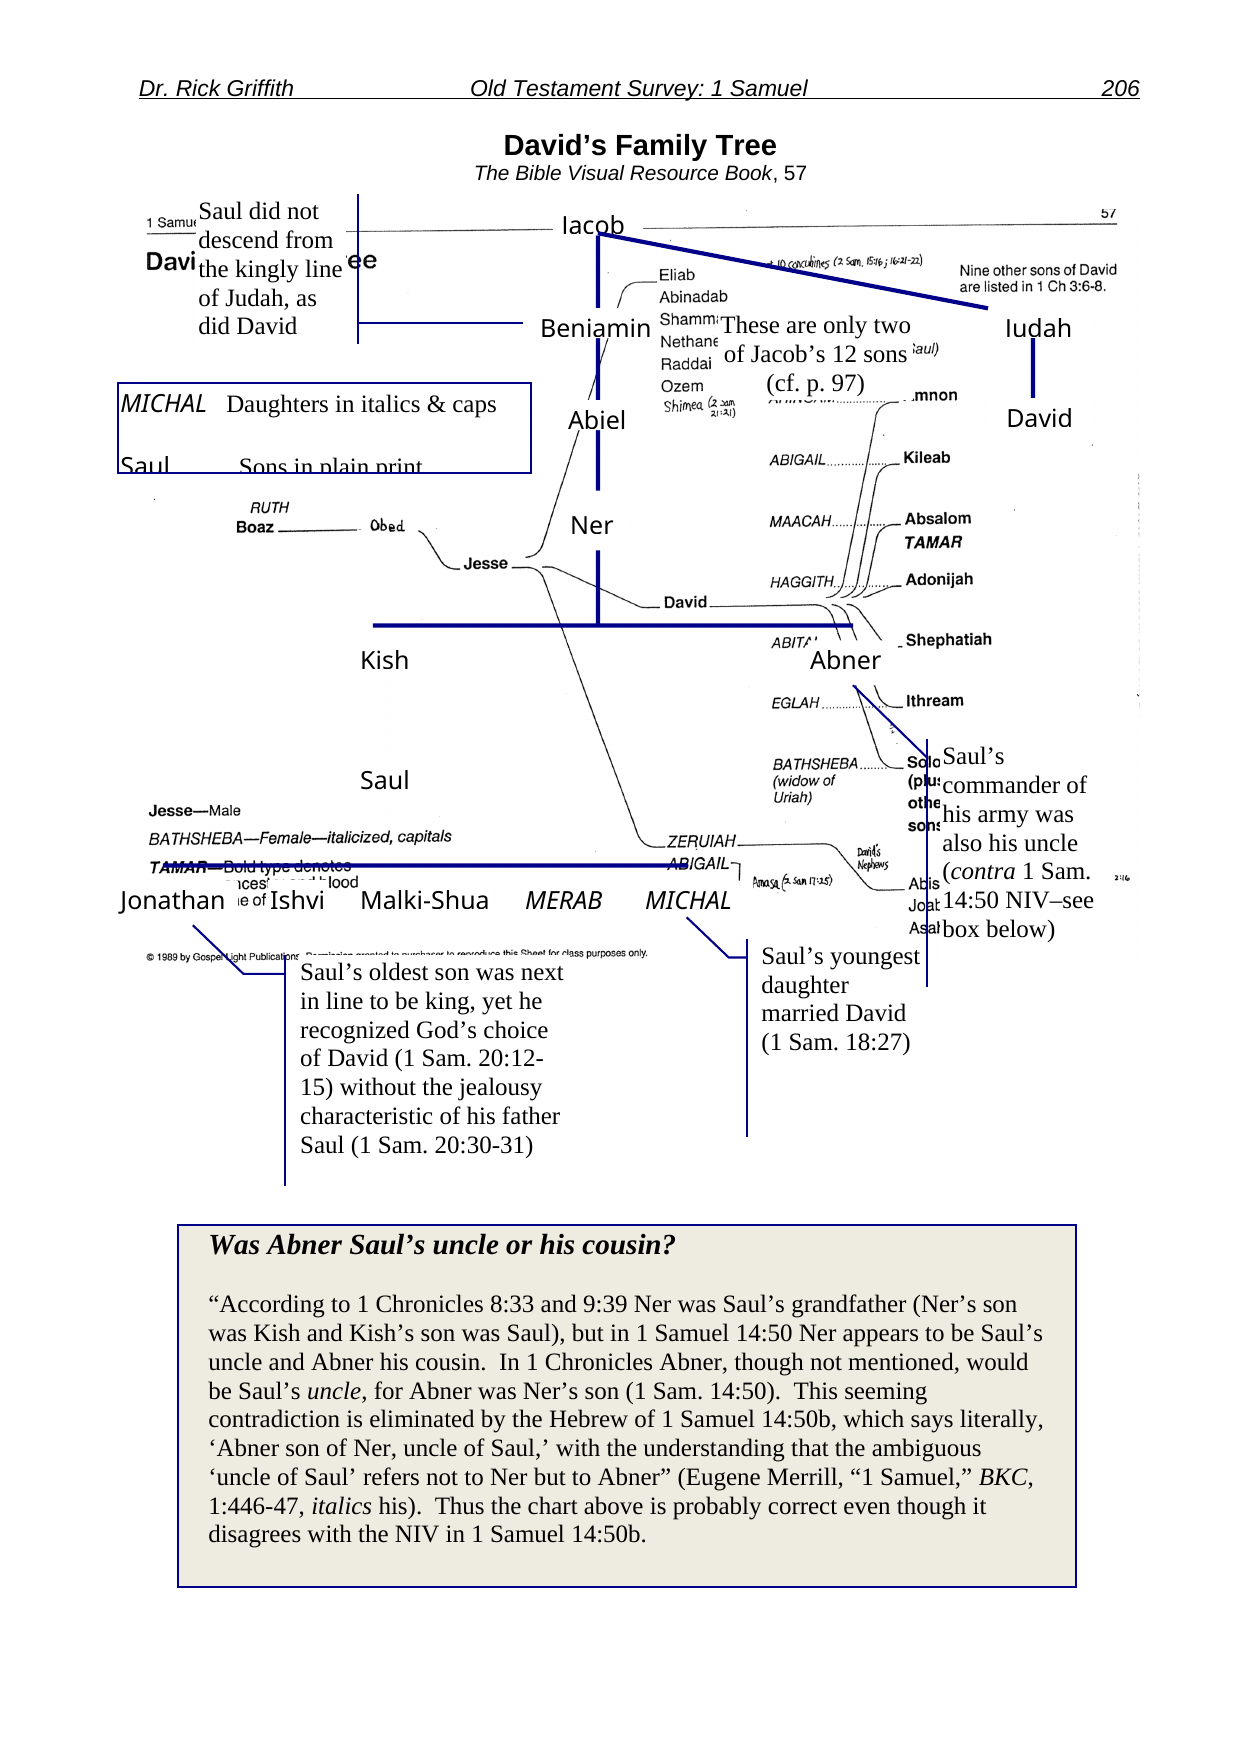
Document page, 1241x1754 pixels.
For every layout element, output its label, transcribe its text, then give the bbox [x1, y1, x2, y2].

text The Bible Visual Resource Book, 57 [120, 161, 1160, 185]
picture [141, 209, 1140, 966]
text David’s Family Tree [120, 128, 1160, 161]
picture [141, 926, 232, 966]
